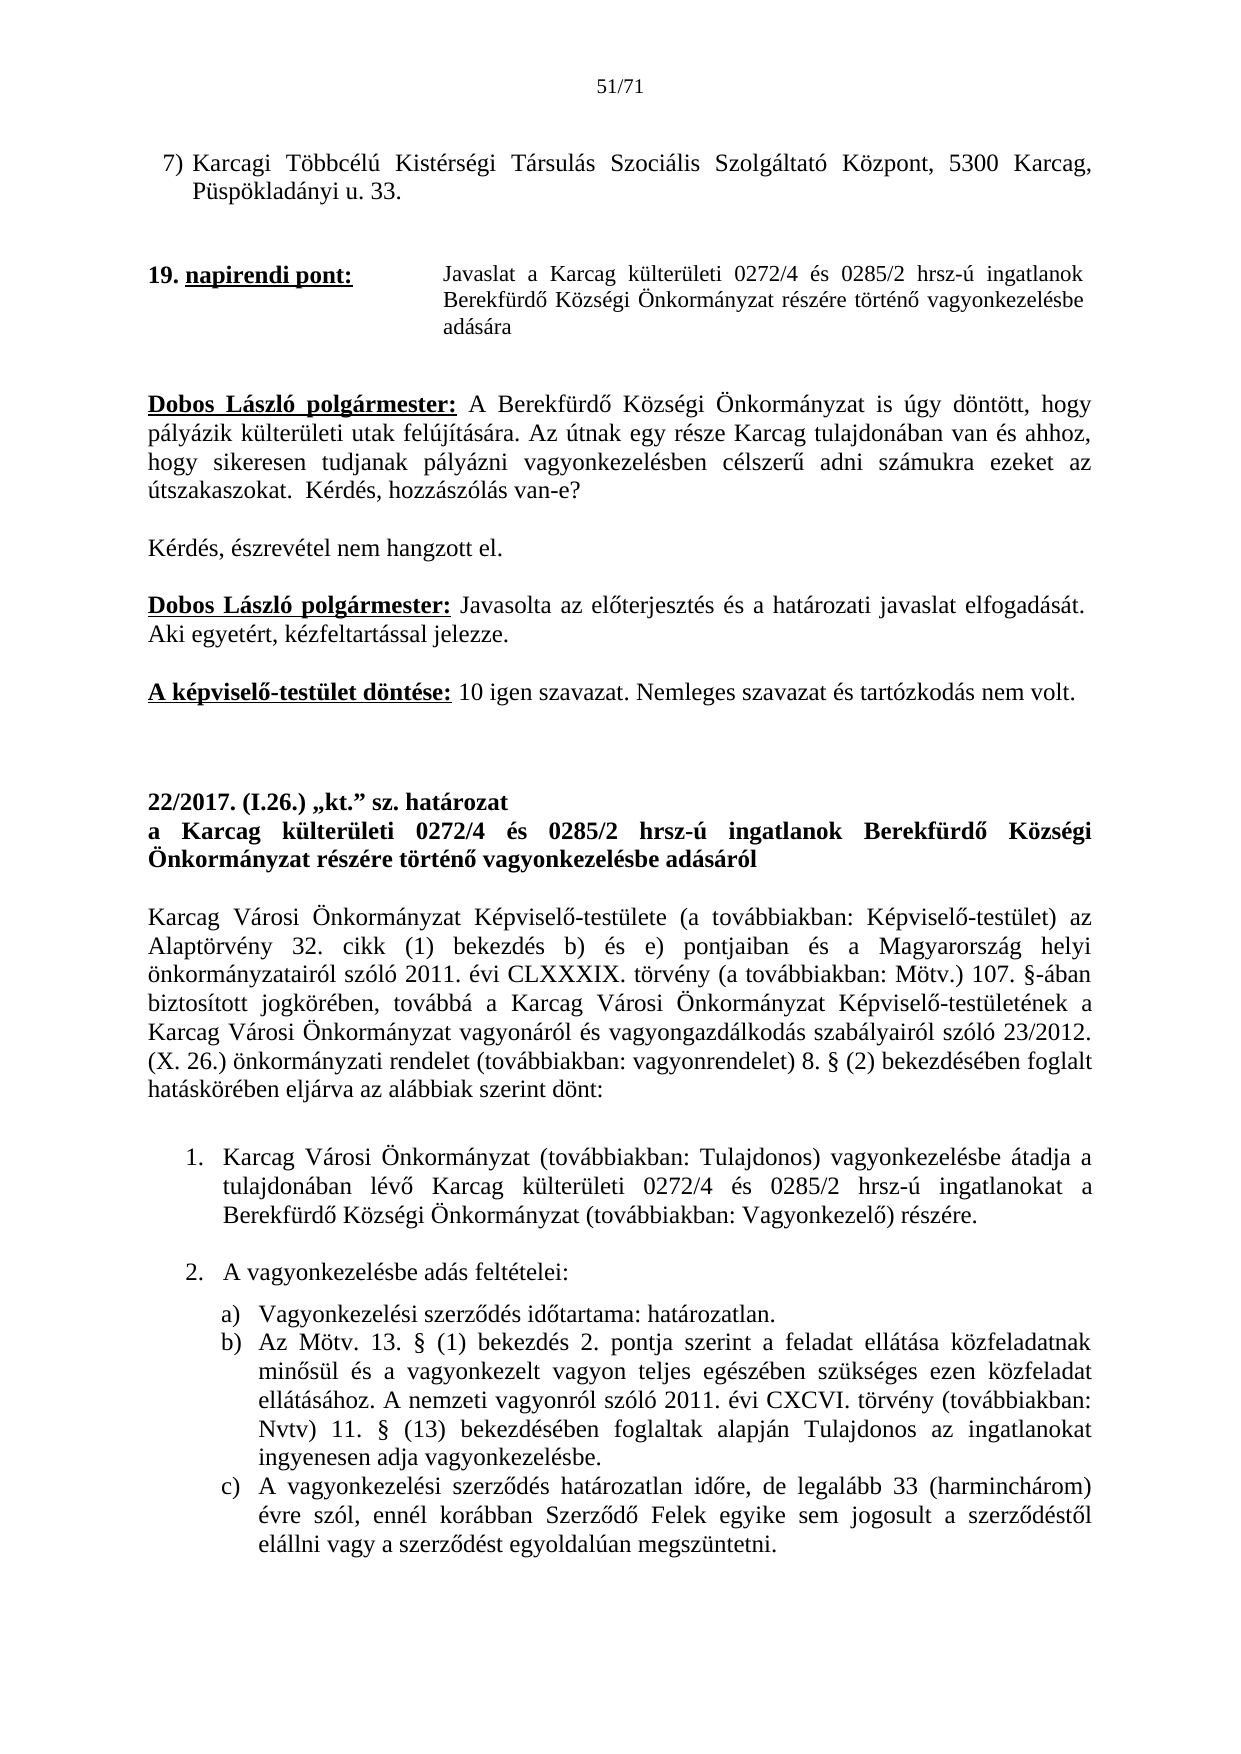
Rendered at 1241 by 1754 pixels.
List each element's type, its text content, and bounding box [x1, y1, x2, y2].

list Karcagi Többcélú Kistérségi Társulás Szociális Szolgáltató Központ, 5300 Karcag, Püspökladányi u. 33. [162, 148, 1093, 205]
list A vagyonkezelési szerződés határozatlan időre, de legalább 33 (harminchárom) évre szól, ennél korábban Szerződő Felek egyike sem jogosult a szerződéstől elállni vagy a szerződést egyoldalúan megszüntetni. [221, 1471, 1093, 1557]
text a Karcag külterületi 0272/4 és 0285/2 hrsz-ú ingatlanok Berekfürdő Községi Önkormányzat részére történő vagyonkezelésbe adásáról [148, 816, 1093, 873]
table_header Javaslat a Karcag külterületi 0272/4 és 0285/2 hrsz-ú ingatlanok Berekfürdő Községi Önkormányzat részére történő vagyonkezelésbe adására [414, 260, 1096, 366]
table_header 19. napirendi pont: [136, 260, 413, 366]
text A képviselő-testület döntése: 10 igen szavazat. Nemleges szavazat és tartózkodás nem volt. [148, 677, 1085, 706]
text Dobos László polgármester: A Berekfürdő Községi Önkormányzat is úgy döntött, hogy pályázik külterületi utak felújítására. Az útnak egy része Karcag tulajdonában van és ahhoz, hogy sikeresen tudjanak pályázni vagyonkezelésben célszerű adni számukra ezeket az útszakaszokat. Kérdés, hozzászólás van-e? [148, 389, 1093, 504]
text Kérdés, észrevétel nem hangzott el. [148, 533, 1093, 562]
list Karcag Városi Önkormányzat (továbbiakban: Tulajdonos) vagyonkezelésbe átadja a tulajdonában lévő Karcag külterületi 0272/4 és 0285/2 hrsz-ú ingatlanokat a Berekfürdő Községi Önkormányzat (továbbiakban: Vagyonkezelő) részére. [185, 1142, 1093, 1229]
text Dobos László polgármester: Javasolta az előterjesztés és a határozati javaslat elfogadását. Aki egyetért, kézfeltartással jelezze. [148, 591, 1085, 648]
list Vagyonkezelési szerződés időtartama: határozatlan. [221, 1299, 1093, 1327]
list A vagyonkezelésbe adás feltételei: [185, 1257, 1093, 1286]
text Karcag Városi Önkormányzat Képviselő-testülete (a továbbiakban: Képviselő-testület) az Alaptörvény 32. cikk (1) bekezdés b) és e) pontjaiban és a Magyarország helyi önkormányzatairól szóló 2011. évi CLXXXIX. törvény (a továbbiakban: Mötv.) 107. §-ában biztosított jogkörében, továbbá a Karcag Városi Önkormányzat Képviselő-testületének a Karcag Városi Önkormányzat vagyonáról és vagyongazdálkodás szabályairól szóló 23/2012. (X. 26.) önkormányzati rendelet (továbbiakban: vagyonrendelet) 8. § (2) bekezdésében foglalt hatáskörében eljárva az alábbiak szerint dönt: [148, 902, 1093, 1103]
list Az Mötv. 13. § (1) bekezdés 2. pontja szerint a feladat ellátása közfeladatnak minősül és a vagyonkezelt vagyon teljes egészében szükséges ezen közfeladat ellátásához. A nemzeti vagyonról szóló 2011. évi CXCVI. törvény (továbbiakban: Nvtv) 11. § (13) bekezdésében foglaltak alapján Tulajdonos az ingatlanokat ingyenesen adja vagyonkezelésbe. [221, 1327, 1093, 1471]
text 22/2017. (I.26.) „kt.” sz. határozat [148, 787, 1093, 816]
